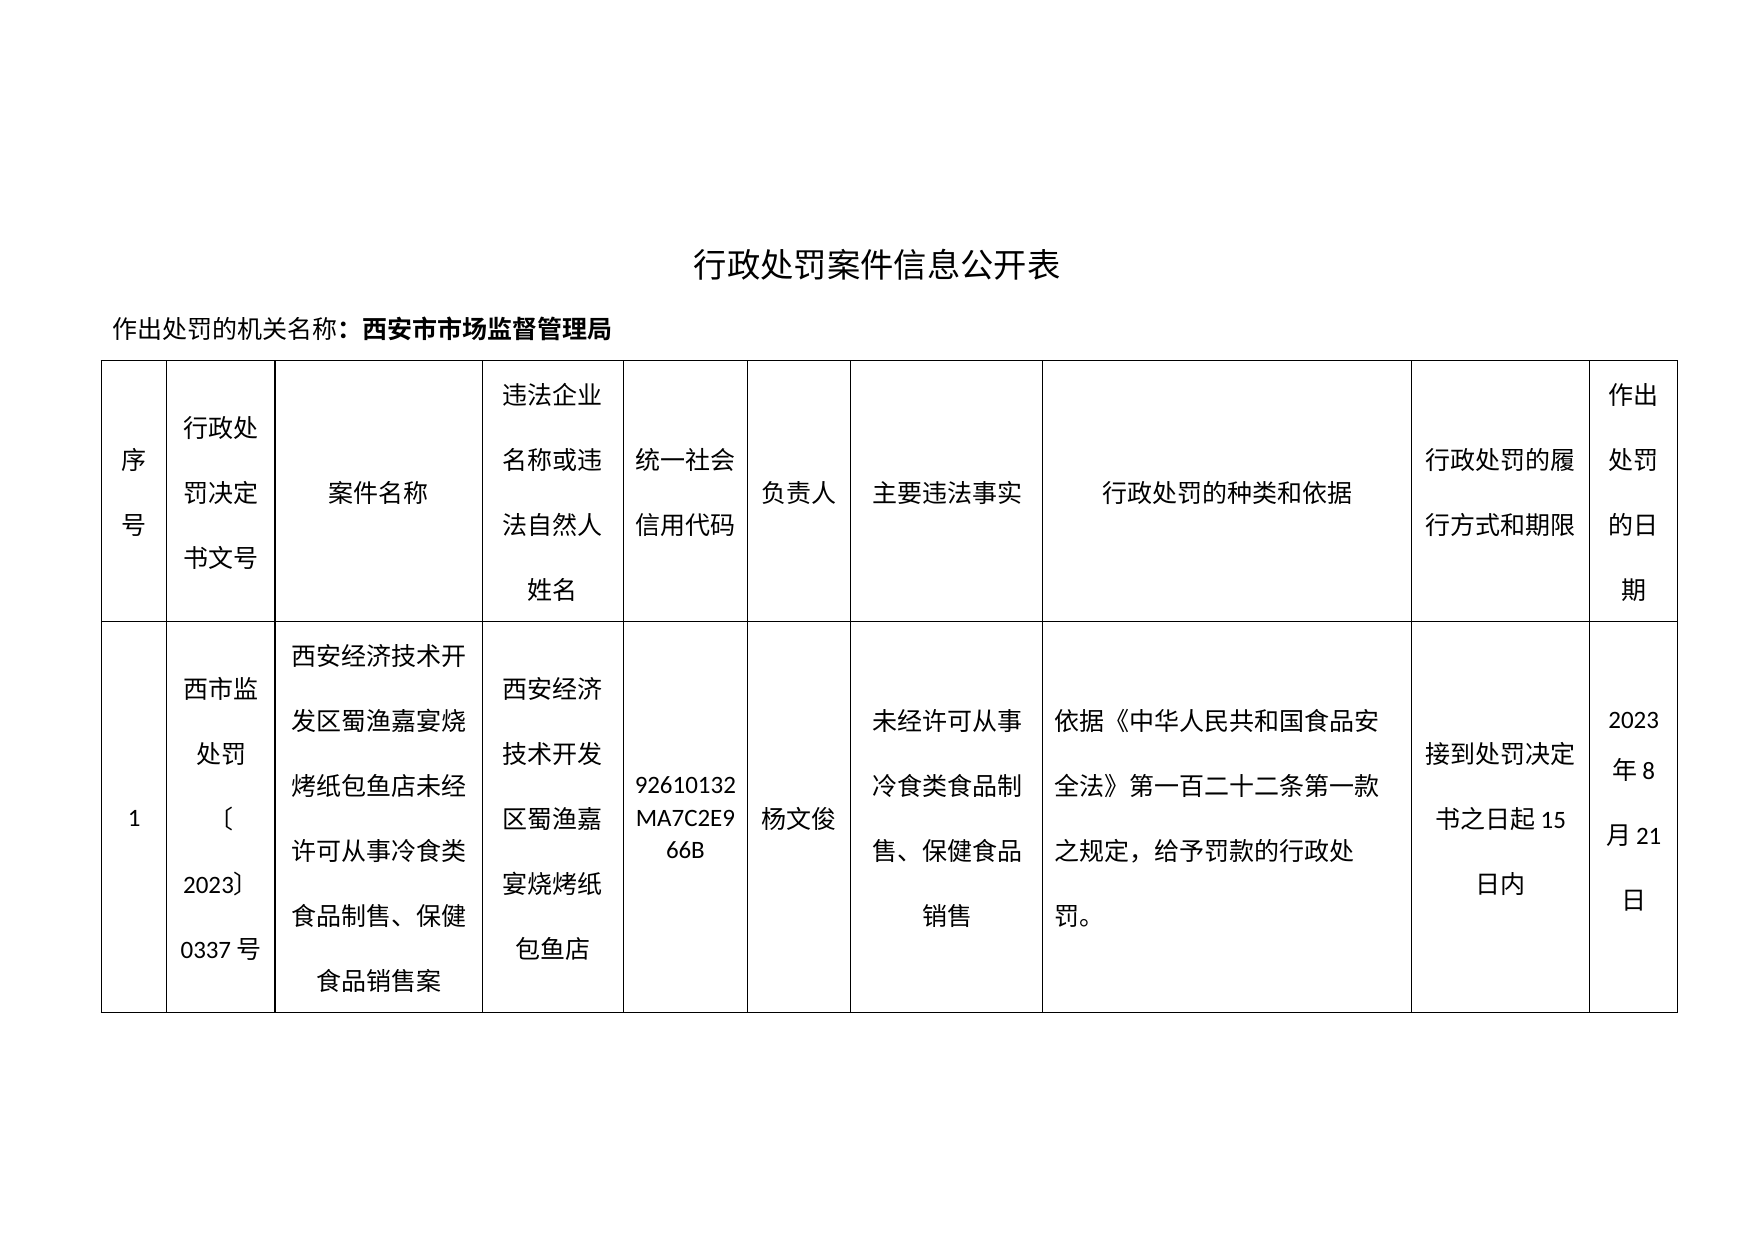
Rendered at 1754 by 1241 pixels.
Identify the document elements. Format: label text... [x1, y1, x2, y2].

text 行政处罚案件信息公开表 [112, 230, 1641, 295]
table_cell 杨文俊 [748, 622, 850, 1012]
table_cell 接到处罚决定书之日起15日内 [1412, 622, 1589, 1012]
text 作出处罚的机关名称：西安市市场监督管理局 [112, 295, 1641, 360]
table_cell 西安经济技术开发区蜀渔嘉宴烧烤纸包鱼店 [483, 622, 623, 1012]
table_header 负责人 [748, 361, 850, 621]
table_cell 未经许可从事冷食类食品制售、保健食品销售 [851, 622, 1042, 1012]
table_header 主要违法事实 [851, 361, 1042, 621]
table_header 统一社会信用代码 [624, 361, 747, 621]
table_cell 1 [102, 622, 166, 1012]
table_header 案件名称 [276, 361, 482, 621]
table_cell 92610132MA7C2E966B [624, 622, 747, 1012]
table_cell 西安经济技术开发区蜀渔嘉宴烧烤纸包鱼店未经许可从事冷食类食品制售、保健食品销售案 [276, 622, 482, 1012]
table_header 违法企业名称或违法自然人姓名 [483, 361, 623, 621]
table_header 行政处罚的履行方式和期限 [1412, 361, 1589, 621]
table_cell 依据《中华人民共和国食品安全法》第一百二十二条第一款之规定，给予罚款的行政处罚。 [1043, 622, 1411, 1012]
table_cell 西市监处罚 〔2023〕0337号 [167, 622, 274, 1012]
table_header 序号 [102, 361, 166, 621]
table_header 行政处罚决定书文号 [167, 361, 274, 621]
table_cell 2023年8月21日 [1590, 622, 1677, 1012]
table_header 作出处罚的日期 [1590, 361, 1677, 621]
table_header 行政处罚的种类和依据 [1043, 361, 1411, 621]
